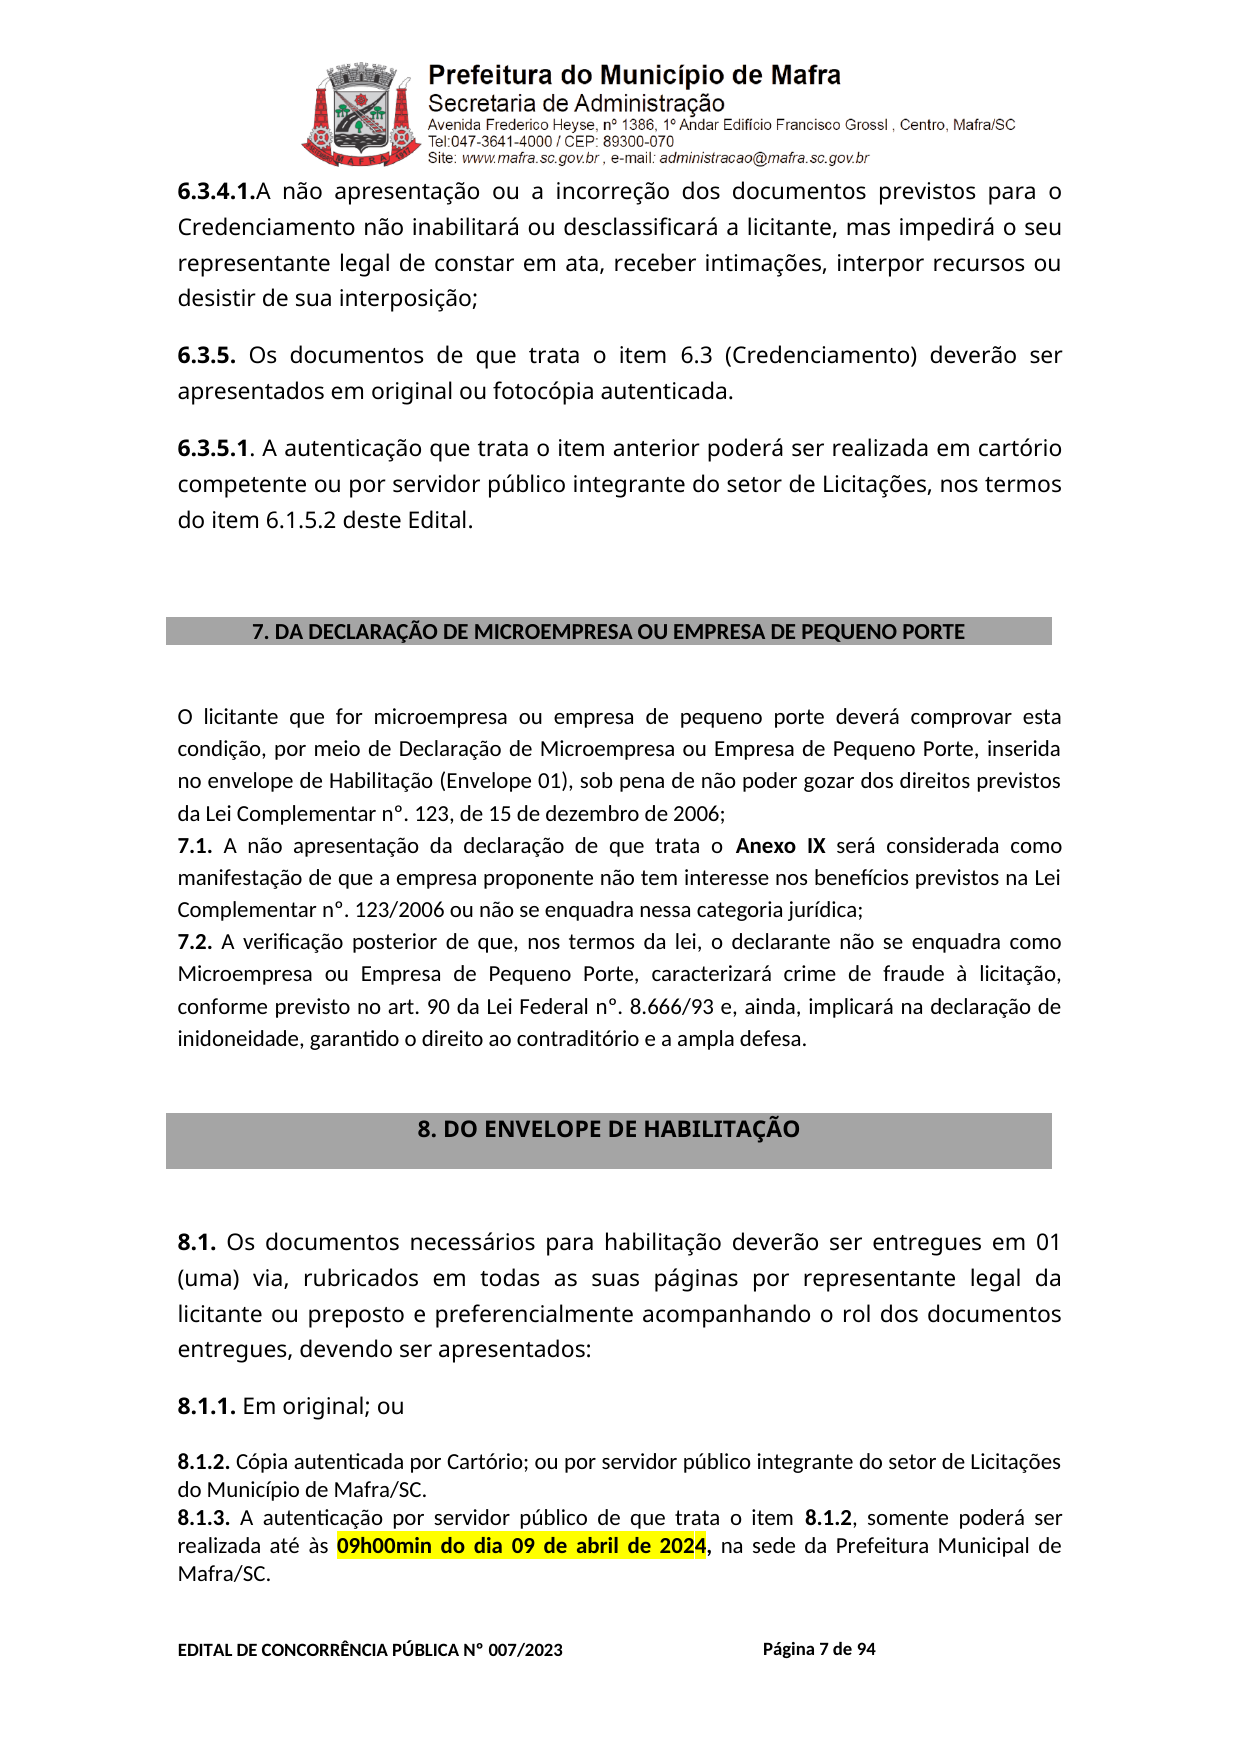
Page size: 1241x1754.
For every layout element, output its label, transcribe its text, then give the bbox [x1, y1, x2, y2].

table_header 8. DO ENVELOPE DE HABILITAÇÃO [166, 1113, 1052, 1169]
text O licitante que for microempresa ou empresa de pequeno porte deverá comprovar esta condição, por meio de Declaração de Microempresa ou Empresa de Pequeno Porte, inserida no envelope de Habilitação (Envelope 01), sob pena de não poder gozar dos direitos previstos da Lei Complementar nº. 123, de 15 de dezembro de 2006; [177, 702, 1063, 827]
text 6.3.5. Os documentos de que trata o item 6.3 (Credenciamento) deverão ser apresentados em original ou fotocópia autenticada. [177, 339, 1063, 406]
text 7.2. A verificação posterior de que, nos termos da lei, o declarante não se enquadra como Microempresa ou Empresa de Pequeno Porte, caracterizará crime de fraude à licitação, conforme previsto no art. 90 da Lei Federal nº. 8.666/93 e, ainda, implicará na declaração de inidoneidade, garantido o direito ao contraditório e a ampla defesa. [177, 927, 1063, 1052]
text 8.1.3. A autenticação por servidor público de que trata o item 8.1.2, somente poderá ser realizada até às 09h00min do dia 09 de abril de 2024, na sede da Prefeitura Municipal de Mafra/SC. [177, 1503, 1063, 1587]
text 6.3.5.1. A autenticação que trata o item anterior poderá ser realizada em cartório competente ou por servidor público integrante do setor de Licitações, nos termos do item 6.1.5.2 deste Edital. [177, 432, 1063, 535]
text 8.1. Os documentos necessários para habilitação deverão ser entregues em 01 (uma) via, rubricados em todas as suas páginas por representante legal da licitante ou preposto e preferencialmente acompanhando o rol dos documentos entregues, devendo ser apresentados: [177, 1226, 1063, 1365]
text 8.1.2. Cópia autenticada por Cartório; ou por servidor público integrante do setor de Licitações do Município de Mafra/SC. [177, 1447, 1063, 1503]
text 6.3.4.1.A não apresentação ou a incorreção dos documentos previstos para o Credenciamento não inabilitará ou desclassificará a licitante, mas impedirá o seu representante legal de constar em ata, receber intimações, interpor recursos ou desistir de sua interposição; [177, 174, 1063, 314]
table_header 7. DA DECLARAÇÃO DE MICROEMPRESA OU EMPRESA DE PEQUENO PORTE [166, 617, 1052, 645]
picture [177, 6, 1061, 175]
text 8.1.1. Em original; ou [177, 1390, 1063, 1421]
text 7.1. A não apresentação da declaração de que trata o Anexo IX será considerada como manifestação de que a empresa proponente não tem interesse nos benefícios previstos na Lei Complementar nº. 123/2006 ou não se enquadra nessa categoria jurídica; [177, 831, 1063, 923]
